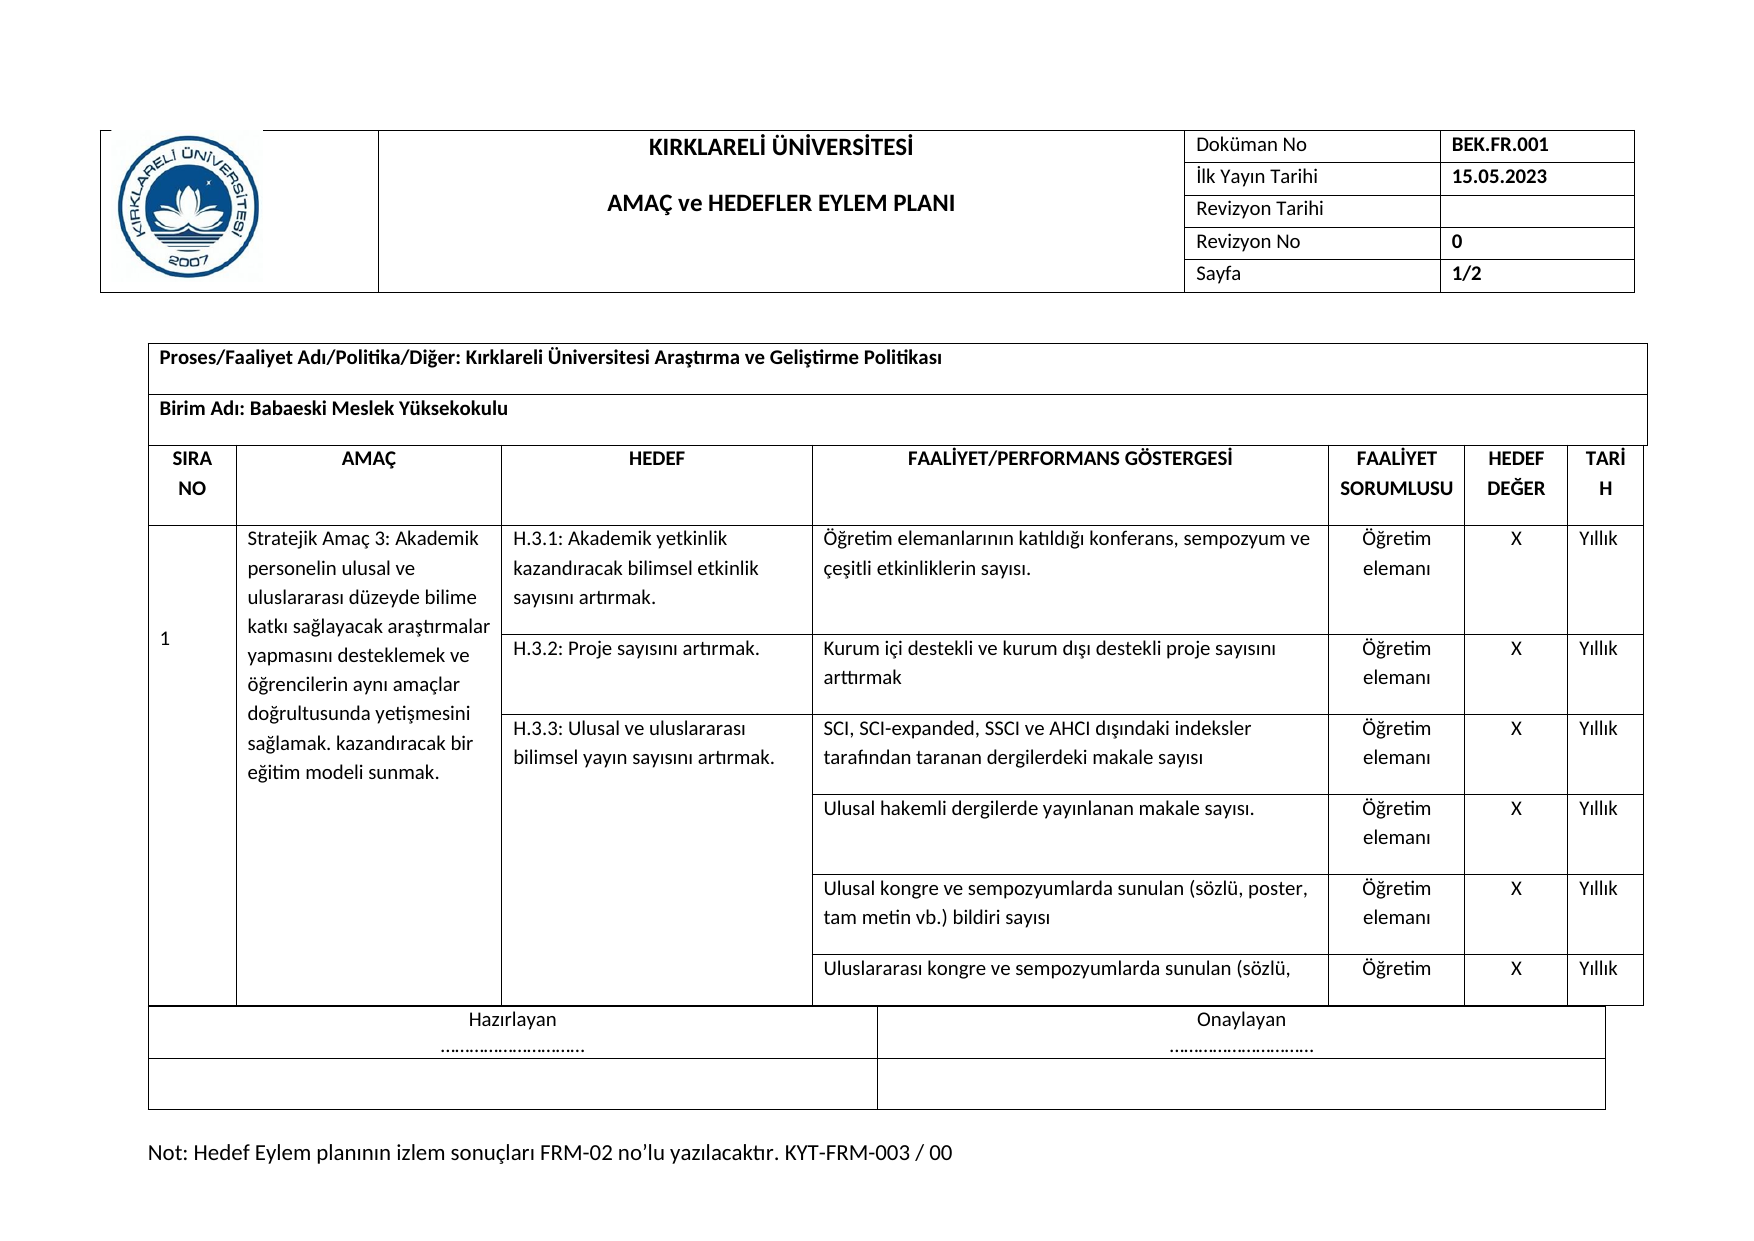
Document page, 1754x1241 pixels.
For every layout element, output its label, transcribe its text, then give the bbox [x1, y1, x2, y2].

table_cell Öğretim elemanı [1329, 955, 1464, 1004]
table_cell Öğretim elemanı [1329, 526, 1464, 634]
table_cell 1 [149, 526, 236, 1004]
table_header Doküman No [1185, 131, 1440, 162]
table_header BEK.FR.001 [1441, 131, 1634, 162]
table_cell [813, 955, 1328, 1004]
table_cell H.3.1: Akademik yetkinlik kazandıracak bilimsel etkinlik sayısını artırmak. [502, 526, 812, 634]
table_cell H.3.3: Ulusal ve uluslararası bilimsel yayın sayısını artırmak. [502, 715, 812, 1004]
table_cell Öğretim elemanı [1329, 635, 1464, 714]
table_cell 15.05.2023 [1441, 163, 1634, 194]
table_cell 0 [1441, 228, 1634, 259]
table_cell AMAÇ [237, 446, 501, 524]
table_cell Revizyon Tarihi [1185, 196, 1440, 227]
table_cell Stratejik Amaç 3: Akademik personelin ulusal ve uluslararası düzeyde bilime katkı sağlayacak araştırmalar yapmasını desteklemek ve öğrencilerin aynı amaçlar doğrultusunda yetişmesini sağlamak. kazandıracak bir eğitim modeli sunmak. [237, 526, 501, 1004]
table_cell X [1465, 795, 1567, 874]
table_cell X [1465, 526, 1567, 634]
table_cell SCI, SCI-expanded, SSCI ve AHCI dışındaki indeksler tarafından taranan dergilerdeki makale sayısı [813, 715, 1328, 794]
table_cell Yıllık [1568, 795, 1643, 874]
table_header KIRKLARELİ ÜNİVERSİTESİ AMAÇ ve HEDEFLER EYLEM PLANI [379, 131, 1184, 292]
table_cell FAALİYET SORUMLUSU [1329, 446, 1464, 524]
table_cell SIRA NO [149, 446, 236, 524]
table_cell [1441, 196, 1634, 227]
table_cell FAALİYET/PERFORMANS GÖSTERGESİ [813, 446, 1328, 524]
table_cell X [1465, 875, 1567, 954]
table_cell Yıllık [1568, 875, 1643, 954]
table_cell Öğretim elemanı [1329, 875, 1464, 954]
table_cell H.3.2: Proje sayısını artırmak. [502, 635, 812, 714]
table_cell Ulusal kongre ve sempozyumlarda sunulan (sözlü, poster, tam metin vb.) bildiri sayısı [813, 875, 1328, 954]
table_cell X [1465, 715, 1567, 794]
table_cell Kurum içi destekli ve kurum dışı destekli proje sayısını arttırmak [813, 635, 1328, 714]
table_cell X [1465, 955, 1567, 1004]
table_cell Yıllık [1568, 715, 1643, 794]
picture [111, 130, 263, 282]
table_cell Birim Adı: Babaeski Meslek Yüksekokulu [149, 395, 1647, 444]
table_cell Öğretim elemanlarının katıldığı konferans, sempozyum ve çeşitli etkinliklerin sayısı. [813, 526, 1328, 634]
table_cell Öğretim elemanı [1329, 715, 1464, 794]
table_cell Yıllık [1568, 955, 1643, 1004]
table_cell Yıllık [1568, 526, 1643, 634]
table_cell X [1465, 635, 1567, 714]
table_cell HEDEF [502, 446, 812, 524]
table_header Proses/Faaliyet Adı/Politika/Diğer: Kırklareli Üniversitesi Araştırma ve Geliştirme Politikası [149, 344, 1647, 394]
table_cell HEDEF DEĞER [1465, 446, 1567, 524]
table_cell Ulusal hakemli dergilerde yayınlanan makale sayısı. [813, 795, 1328, 874]
table_cell Sayfa [1185, 260, 1440, 292]
table_cell Yıllık [1568, 635, 1643, 714]
table_cell Öğretim elemanı [1329, 795, 1464, 874]
table_cell İlk Yayın Tarihi [1185, 163, 1440, 194]
table_cell 1/2 [1441, 260, 1634, 292]
table_header [101, 131, 378, 292]
table_cell Revizyon No [1185, 228, 1440, 259]
table_cell TARİH [1568, 446, 1643, 524]
